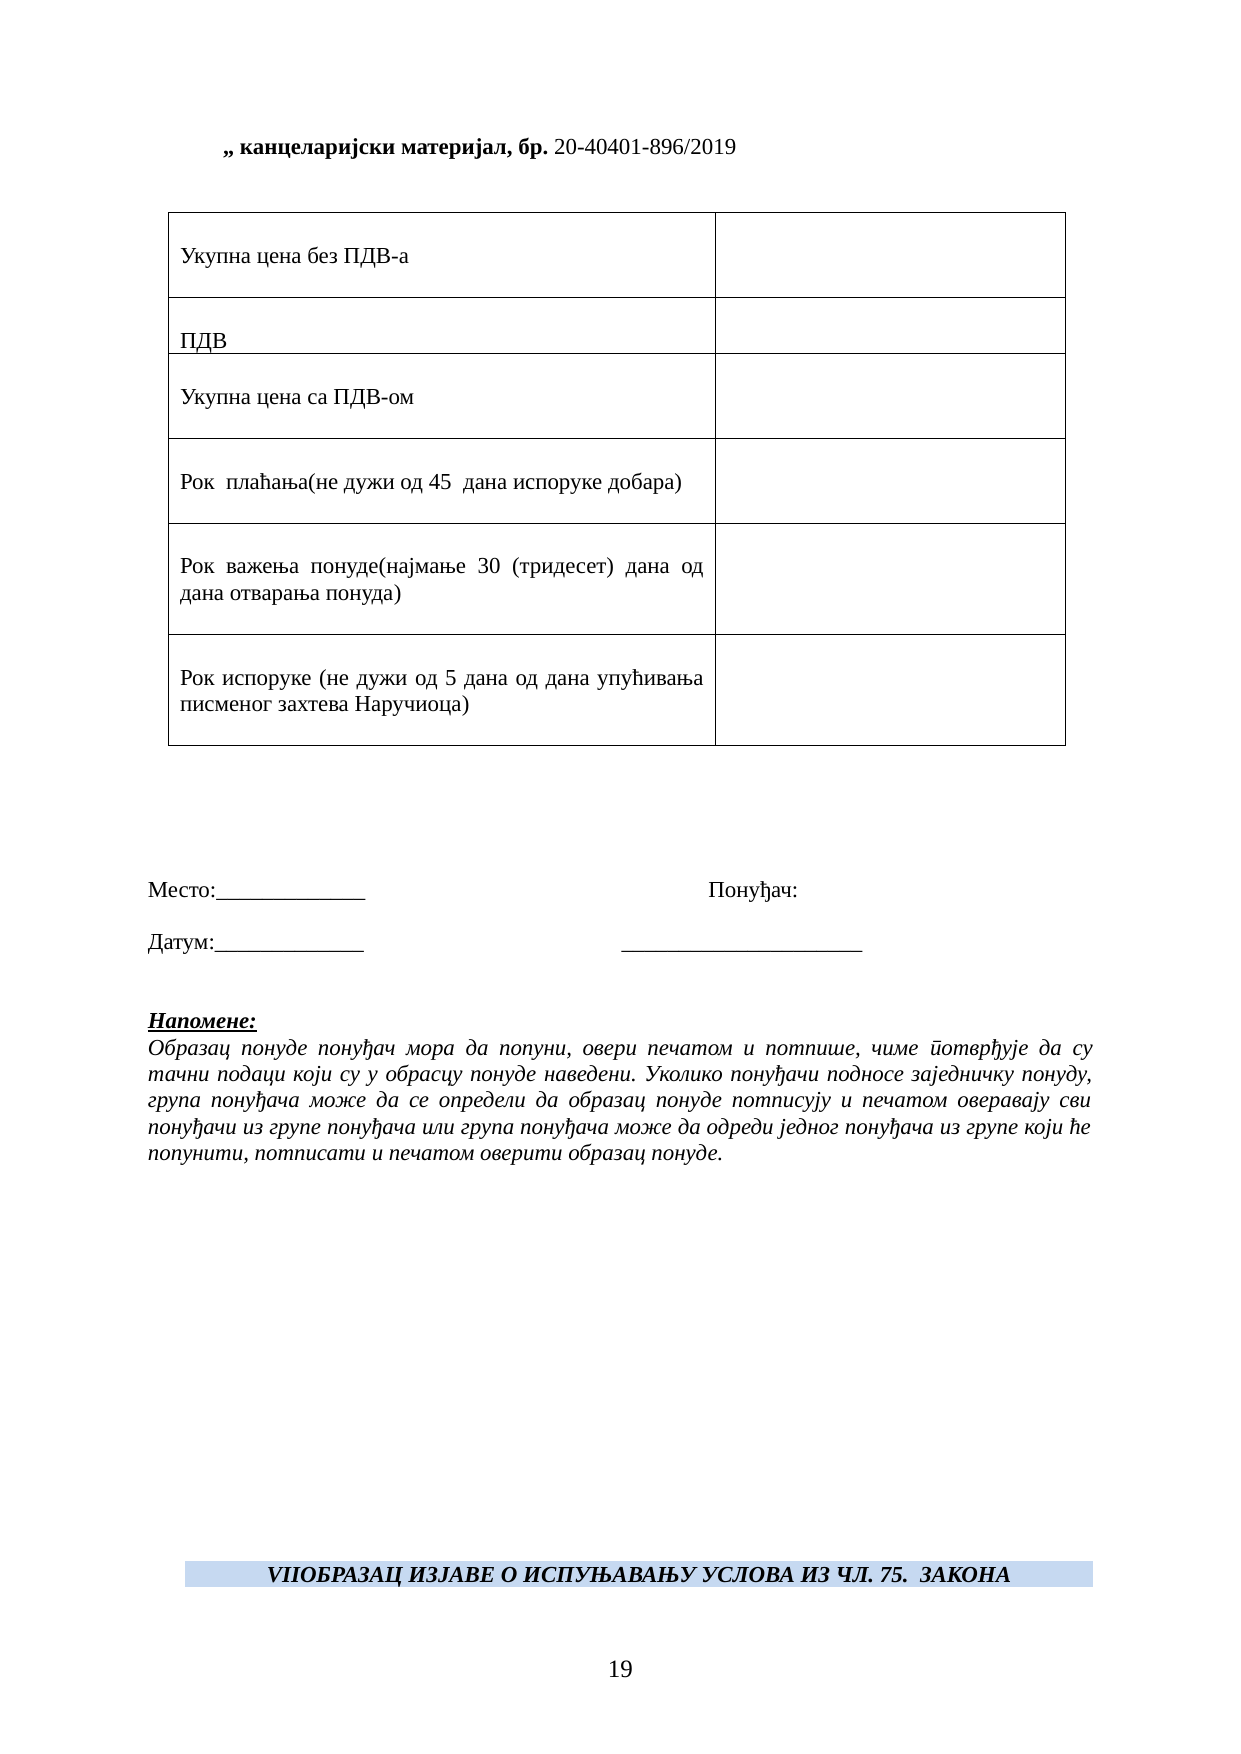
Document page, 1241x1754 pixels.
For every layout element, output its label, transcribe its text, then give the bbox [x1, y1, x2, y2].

table_cell [716, 439, 1065, 523]
text „ канцеларијски материјал, бр. 20-40401-896/2019 [148, 133, 1093, 159]
table_cell [716, 524, 1065, 634]
list VIIОБРАЗАЦ ИЗЈАВЕ О ИСПУЊАВАЊУ УСЛОВА ИЗ ЧЛ. 75. ЗАКОНА [185, 1561, 1093, 1587]
text Датум:_____________ _____________________ [148, 928, 1093, 955]
table_cell [716, 354, 1065, 438]
table_cell Рок испоруке (не дужи од 5 дана од дана упућивања писменог захтева Наручиоца) [169, 635, 715, 745]
text Образац понуде понуђач мора да попуни, овери печатом и потпише, чиме потврђује да су тачни подаци који су у обрасцу понуде наведени. Уколико понуђачи подносе заједничку понуду, група понуђача може да се определи да образац понуде потписују и печатом оверавају сви понуђачи из групе понуђача или група понуђача може да одреди једног понуђача из групе који ће попунити, потписати и печатом оверити образац понуде. [148, 1034, 1093, 1166]
table_cell ПДВ [169, 298, 715, 353]
text Место:_____________ Понуђач: [148, 876, 1093, 902]
table_cell Рок плаћања(не дужи од 45 дана испоруке добара) [169, 439, 715, 523]
table_header [716, 213, 1065, 297]
table_cell [716, 635, 1065, 745]
table_cell Рок важења понуде(најмање 30 (тридесет) дана од дана отварања понуда) [169, 524, 715, 634]
text Напомене: [148, 1007, 1093, 1034]
table_cell [716, 298, 1065, 353]
table_cell Укупна цена са ПДВ-ом [169, 354, 715, 438]
table_header Укупна цена без ПДВ-а [169, 213, 715, 297]
